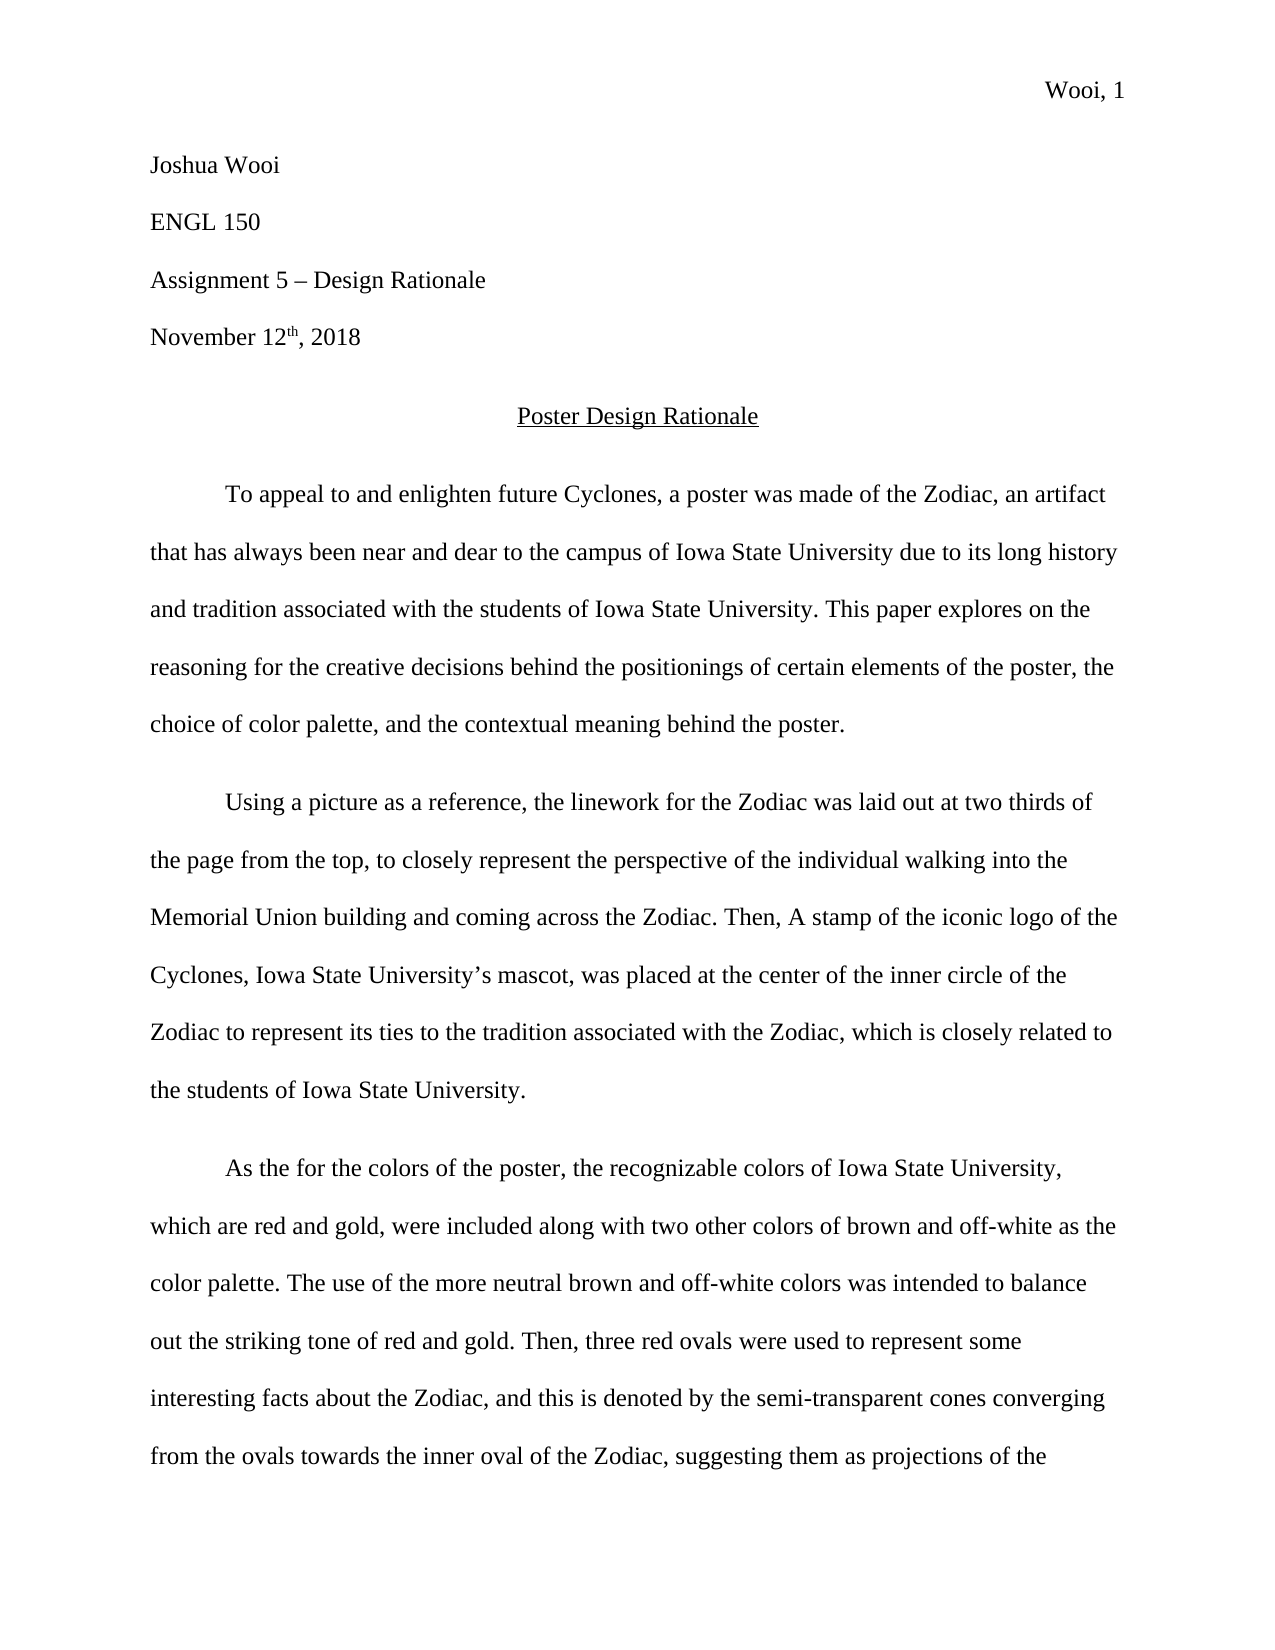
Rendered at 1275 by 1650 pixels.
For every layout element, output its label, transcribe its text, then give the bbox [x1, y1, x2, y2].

text Poster Design Rationale [150, 401, 1125, 429]
text To appeal to and enlighten future Cyclones, a poster was made of the Zodiac, an artifact that has always been near and dear to the campus of Iowa State University due to its long history and tradition associated with the students of Iowa State University. This paper explores on the reasoning for the creative decisions behind the positionings of certain elements of the poster, the choice of color palette, and the contextual meaning behind the poster. [150, 479, 1125, 738]
text Using a picture as a reference, the linework for the Zodiac was laid out at two thirds of the page from the top, to closely represent the perspective of the individual walking into the Memorial Union building and coming across the Zodiac. Then, A stamp of the iconic logo of the Cyclones, Iowa State University’s mascot, was placed at the center of the inner circle of the Zodiac to represent its ties to the tradition associated with the Zodiac, which is closely related to the students of Iowa State University. [150, 787, 1125, 1104]
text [150, 1153, 1125, 1469]
text Joshua Wooi ENGL 150 Assignment 5 – Design Rationale November 12th, 2018 [150, 150, 1125, 351]
